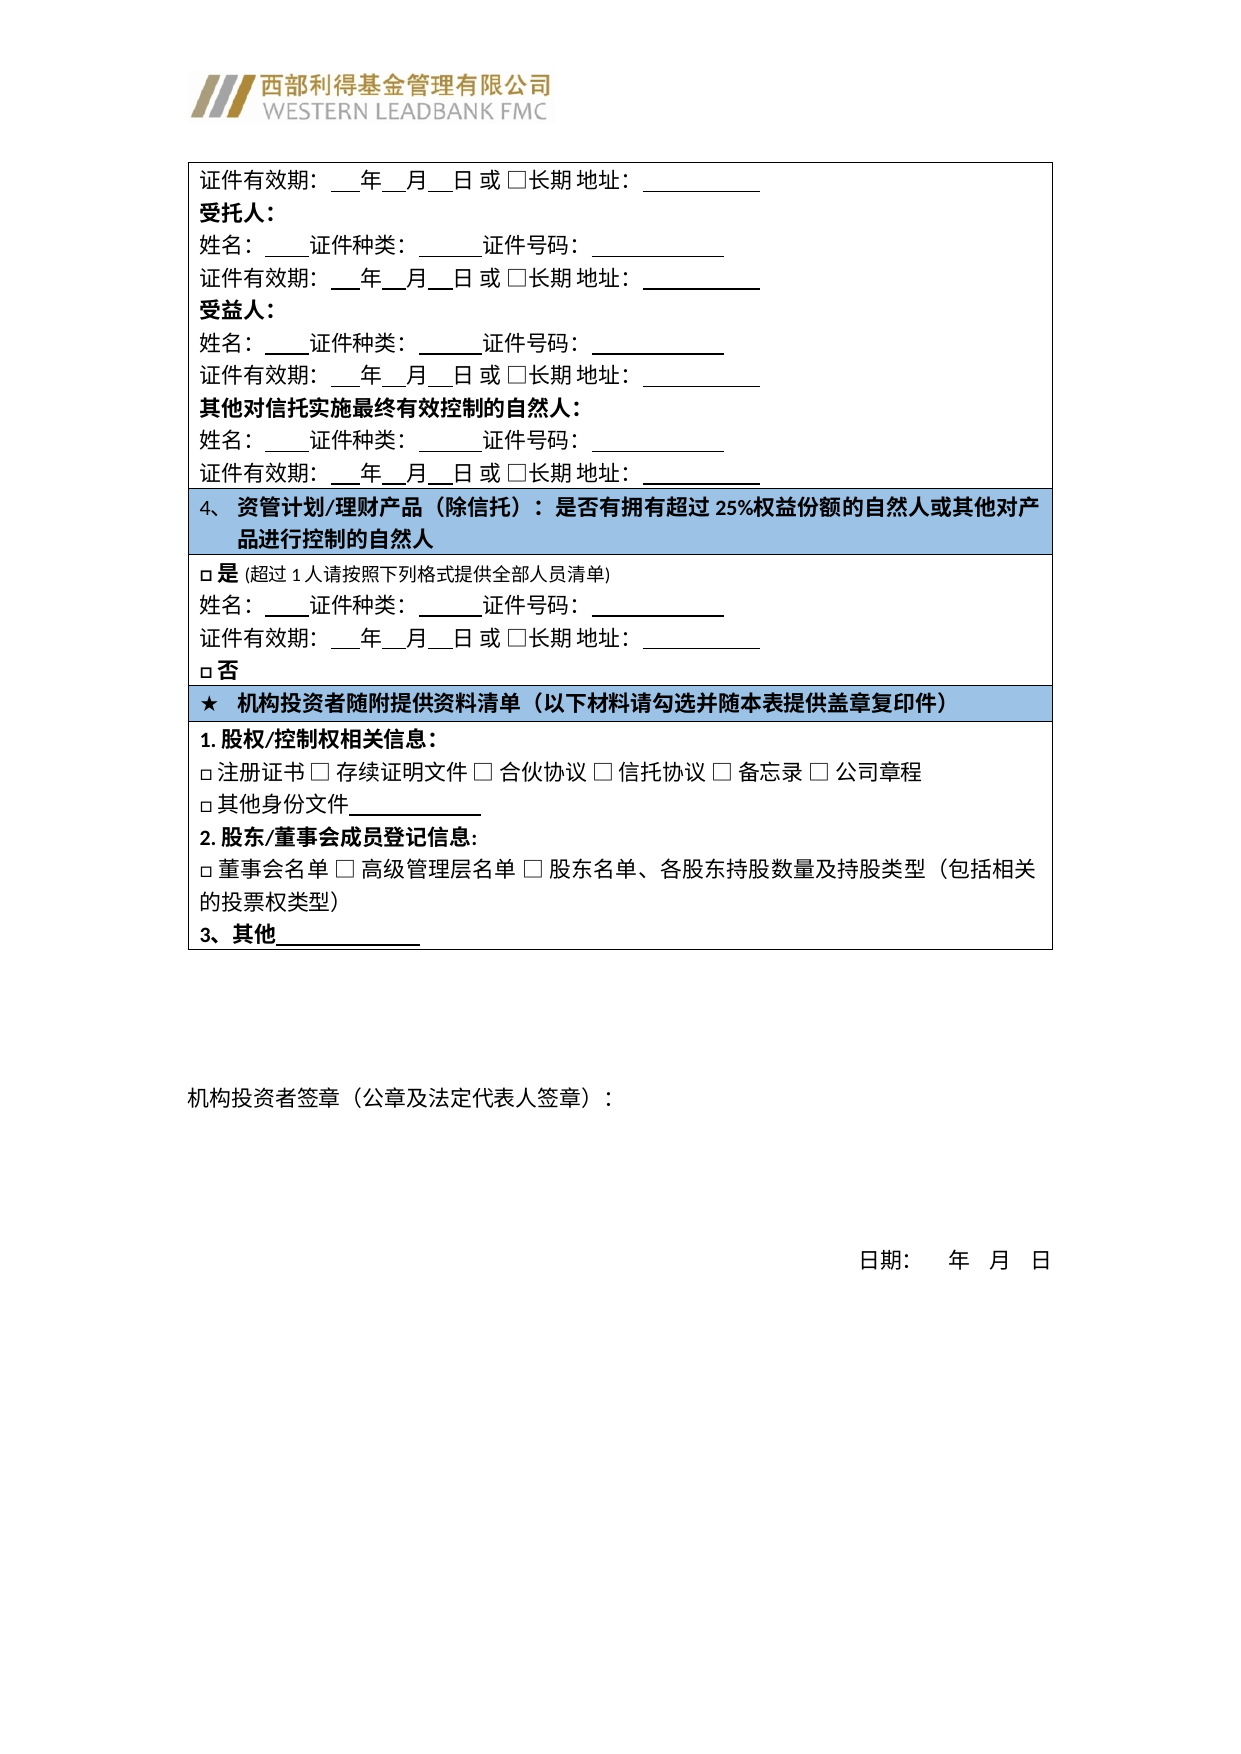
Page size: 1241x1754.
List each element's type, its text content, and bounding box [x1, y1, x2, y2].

table_cell 1. 股权/控制权相关信息： □ 注册证书 □ 存续证明文件 □ 合伙协议 □ 信托协议 □ 备忘录 □ 公司章程 □ 其他身份文件 2. 股东/董事会成员登记信息: □ 董事会名单 □ 高级管理层名单 □ 股东名单、各股东持股数量及持股类型（包括相关的投票权类型） 3、其他 [189, 722, 1052, 949]
table_cell 资管计划/理财产品（除信托）：是否有拥有超过25%权益份额的自然人或其他对产品进行控制的自然人 [189, 489, 1052, 554]
picture [187, 70, 555, 124]
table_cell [189, 163, 1052, 488]
text 机构投资者签章（公章及法定代表人签章）： [187, 1080, 1053, 1113]
table_cell □ 是 (超过1人请按照下列格式提供全部人员清单) 姓名： 证件种类： 证件号码： 证件有效期： 年 月 日 或 □长期 地址： □ 否 [189, 555, 1052, 685]
table_cell 机构投资者随附提供资料清单（以下材料请勾选并随本表提供盖章复印件） [189, 686, 1052, 721]
text 日期： 年 月 日 [187, 1243, 1053, 1275]
